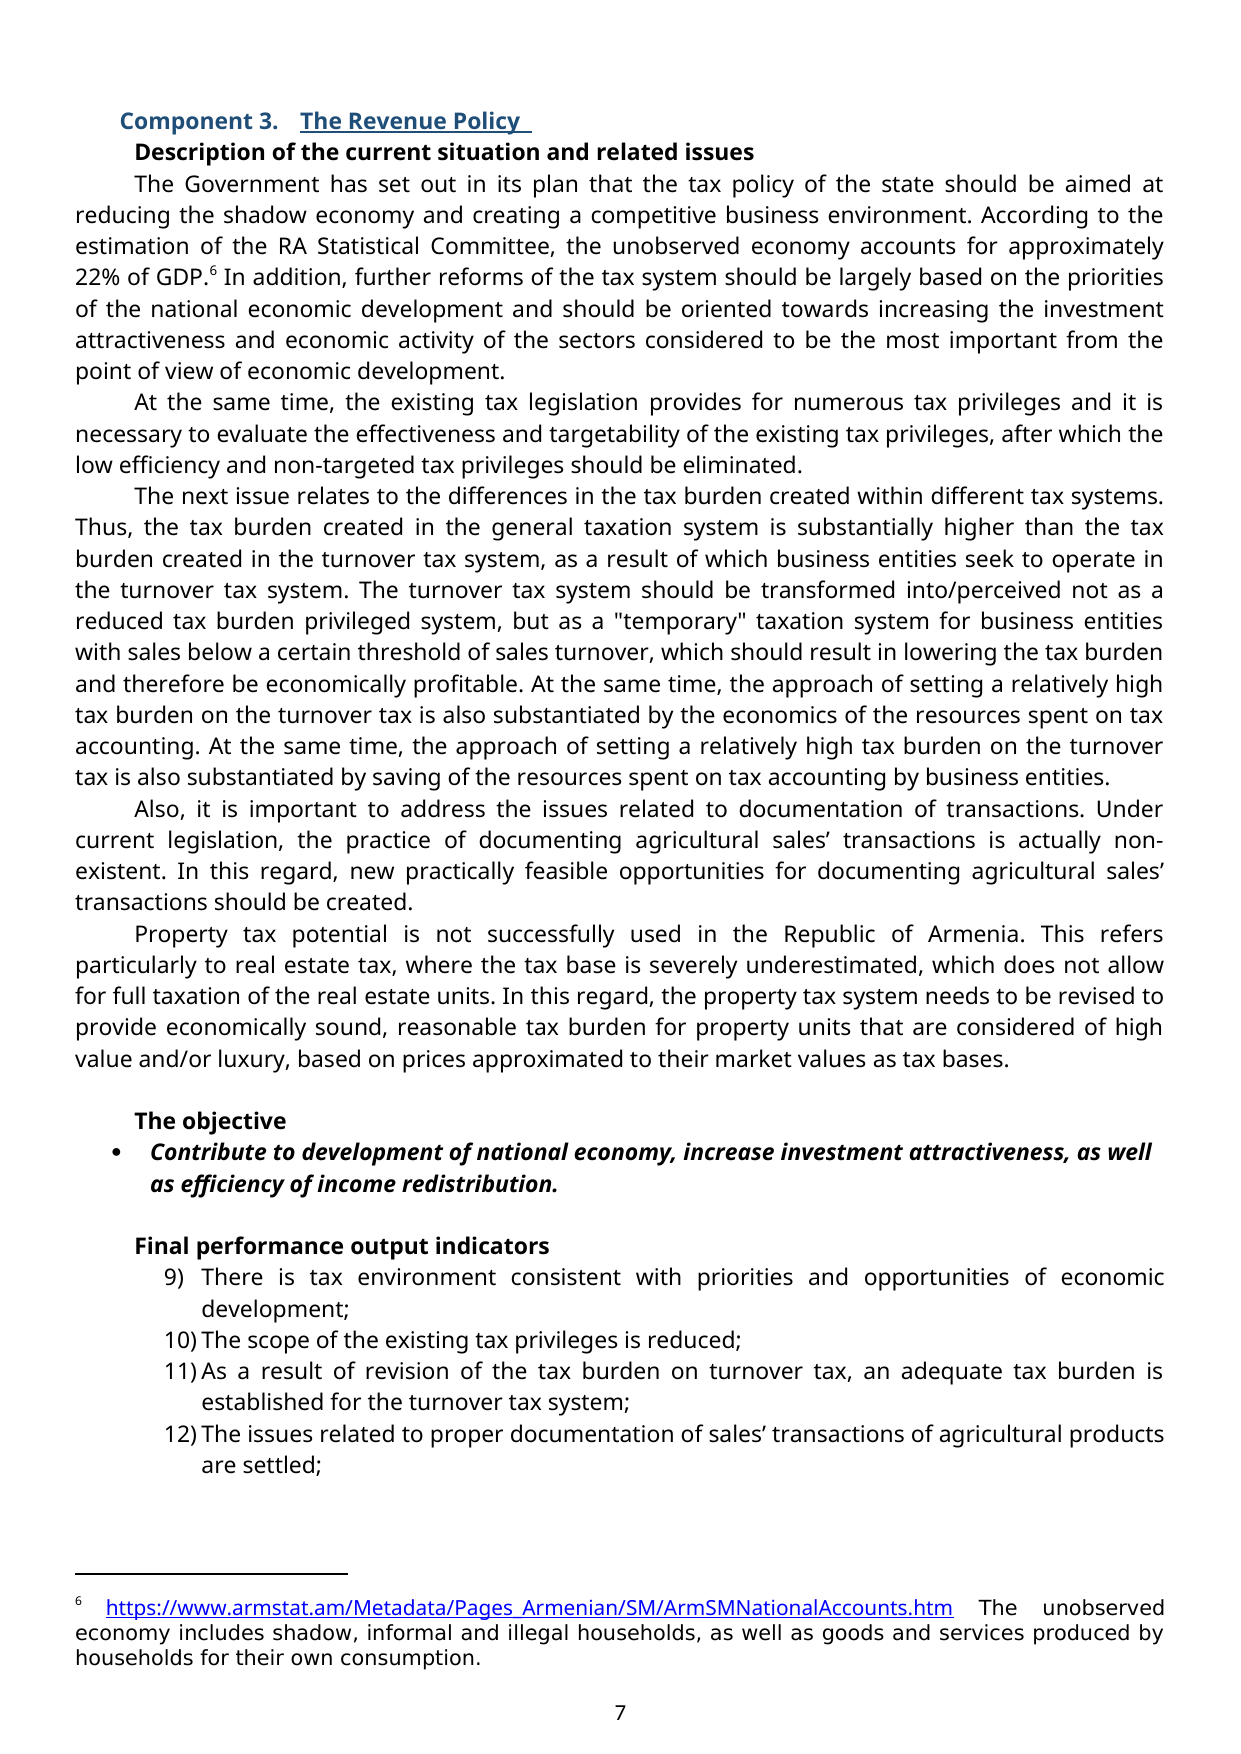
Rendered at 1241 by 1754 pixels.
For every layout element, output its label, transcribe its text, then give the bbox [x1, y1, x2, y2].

text The Government has set out in its plan that the tax policy of the state should be aimed at reducing the shadow economy and creating a competitive business environment. According to the estimation of the RA Statistical Committee, the unobserved economy accounts for approximately 22% of GDP. In addition, further reforms of the tax system should be largely based on the priorities of the national economic development and should be oriented towards increasing the investment attractiveness and economic activity of the sectors considered to be the most important from the point of view of economic development. [75, 167, 1165, 386]
text The next issue relates to the differences in the tax burden created within different tax systems. Thus, the tax burden created in the general taxation system is substantially higher than the tax burden created in the turnover tax system, as a result of which business entities seek to operate in the turnover tax system. The turnover tax system should be transformed into/perceived not as a reduced tax burden privileged system, but as a "temporary" taxation system for business entities with sales below a certain threshold of sales turnover, which should result in lowering the tax burden and therefore be economically profitable. At the same time, the approach of setting a relatively high tax burden on the turnover tax is also substantiated by the economics of the resources spent on tax accounting. At the same time, the approach of setting a relatively high tax burden on the turnover tax is also substantiated by saving of the resources spent on tax accounting by business entities. [75, 480, 1165, 792]
text The issues related to proper documentation of sales’ transactions of agricultural products are settled; [164, 1417, 1165, 1480]
text Also, it is important to address the issues related to documentation of transactions. Under current legislation, the practice of documenting agricultural sales’ transactions is actually non-existent. In this regard, new practically feasible opportunities for documenting agricultural sales’ transactions should be created. [75, 792, 1165, 917]
text As a result of revision of the tax burden on turnover tax, an adequate tax burden is established for the turnover tax system; [164, 1355, 1165, 1417]
text Property tax potential is not successfully used in the Republic of Armenia. This refers particularly to real estate tax, where the tax base is severely underestimated, which does not allow for full taxation of the real estate units. In this regard, the property tax system needs to be revised to provide economically sound, reasonablе tax burden for property units that are considered of high value and/or luxury, based on prices approximated to their market values ​​as tax bases. [75, 917, 1165, 1074]
list Contribute to development of national economy, increase investment attractiveness, as well as efficiency of income redistribution. [112, 1136, 1165, 1199]
text The scope of the existing tax privileges is reduced; [164, 1324, 1165, 1355]
text The objective [75, 1105, 1165, 1136]
text There is tax environment consistent with priorities and opportunities of economic development; [164, 1261, 1165, 1324]
text Final performance output indicators [75, 1230, 1165, 1261]
text The Revenue Policy [119, 105, 1165, 136]
text Description of the current situation and related issues [75, 136, 1165, 167]
text At the same time, the existing tax legislation provides for numerous tax privileges and it is necessary to evaluate the effectiveness and targetability of the existing tax privileges, after which the low efficiency and non-targeted tax privileges should be eliminated. [75, 386, 1165, 480]
